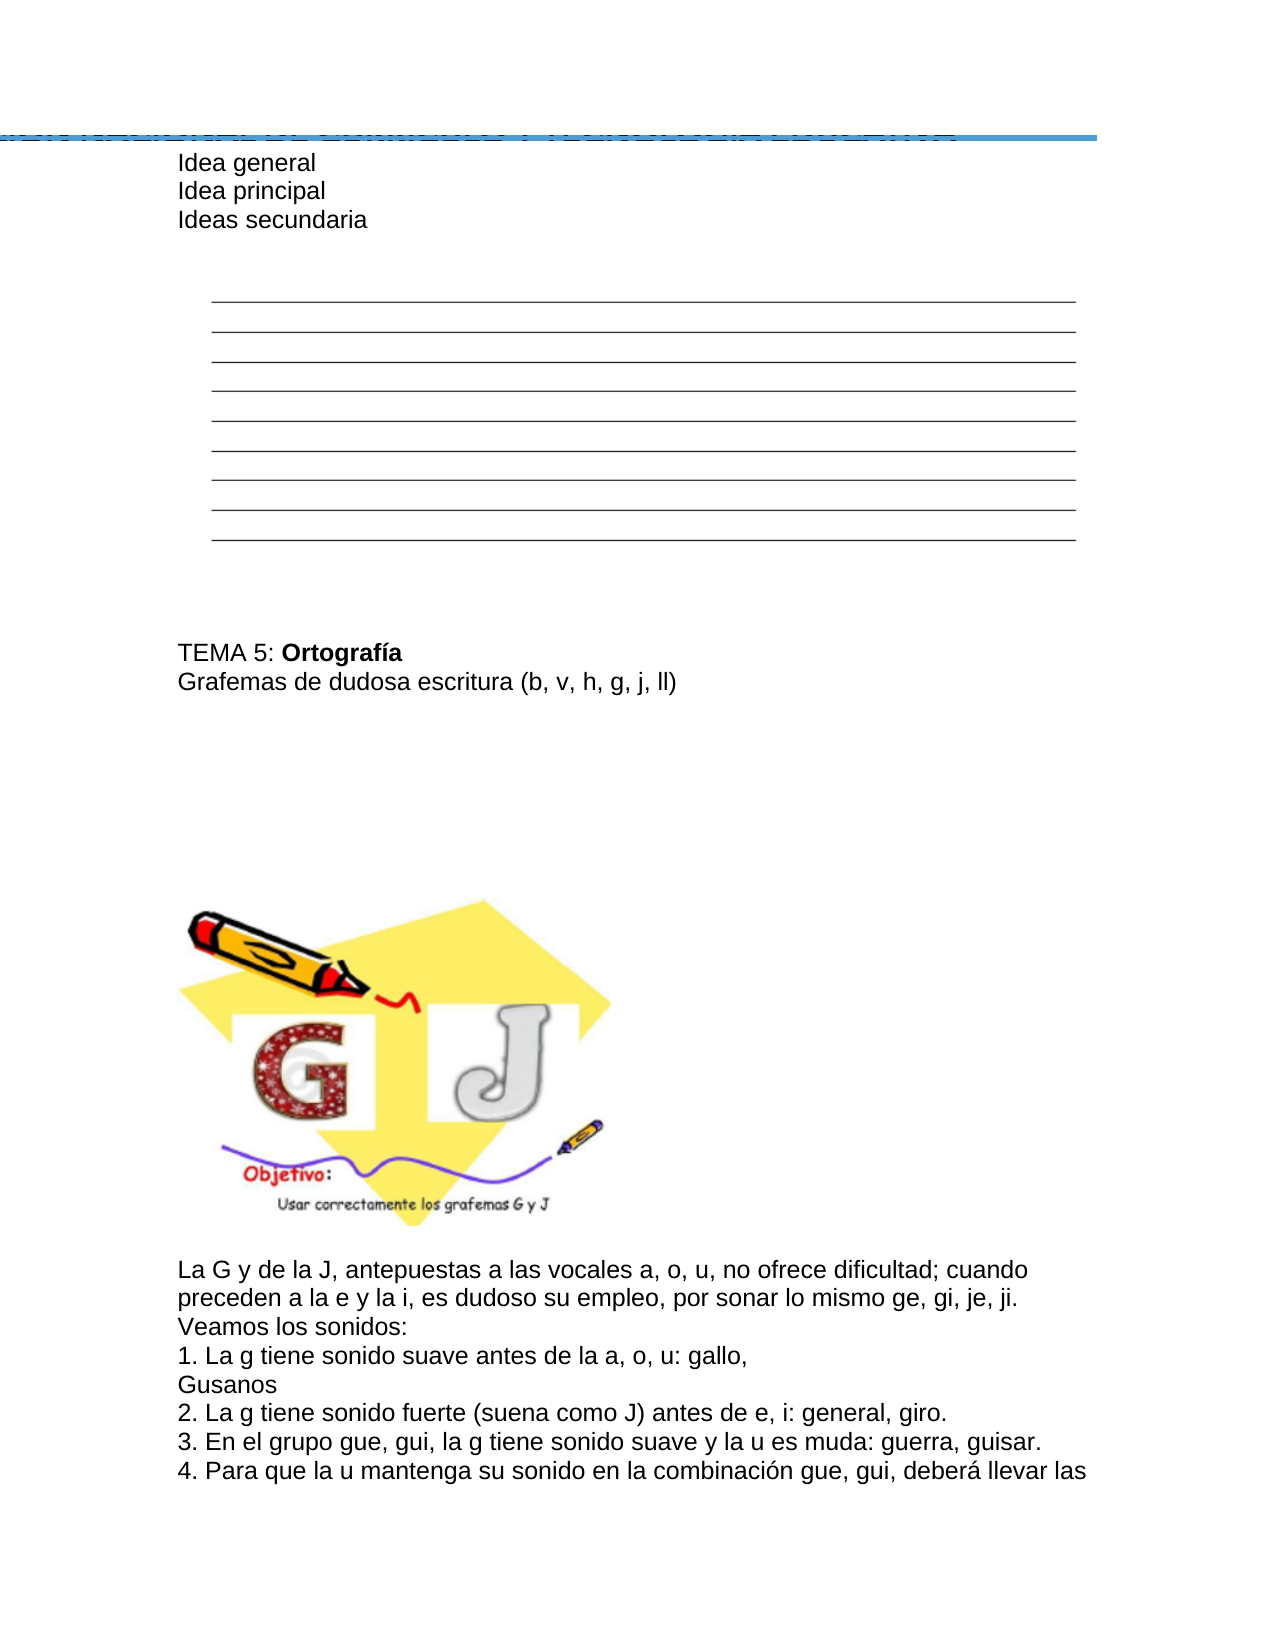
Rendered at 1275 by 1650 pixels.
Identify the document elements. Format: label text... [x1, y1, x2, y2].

text 4. Para que la u mantenga su sonido en la combinación gue, gui, deberá llevar las [177, 1456, 1098, 1484]
text Idea principal [177, 176, 1098, 205]
text 1. La g tiene sonido suave antes de la a, o, u: gallo, [177, 1341, 1098, 1369]
text TEMA 5: Ortografía [177, 638, 1098, 667]
text 2. La g tiene sonido fuerte (suena como J) antes de e, i: general, giro. [177, 1398, 1098, 1427]
text Gusanos [177, 1369, 1098, 1398]
text 3. En el grupo gue, gui, la g tiene sonido suave y la u es muda: guerra, guisar. [177, 1427, 1098, 1456]
text Ideas secundaria [177, 205, 1098, 234]
picture [177, 291, 1098, 552]
text La G y de la J, antepuestas a las vocales a, o, u, no ofrece dificultad; cuando preceden a la e y la i, es dudoso su empleo, por sonar lo mismo ge, gi, je, ji. Veamos los sonidos: [177, 1254, 1098, 1341]
picture [177, 897, 611, 1226]
text Idea general [177, 148, 1098, 176]
text Grafemas de dudosa escritura (b, v, h, g, j, ll) [177, 667, 1098, 696]
